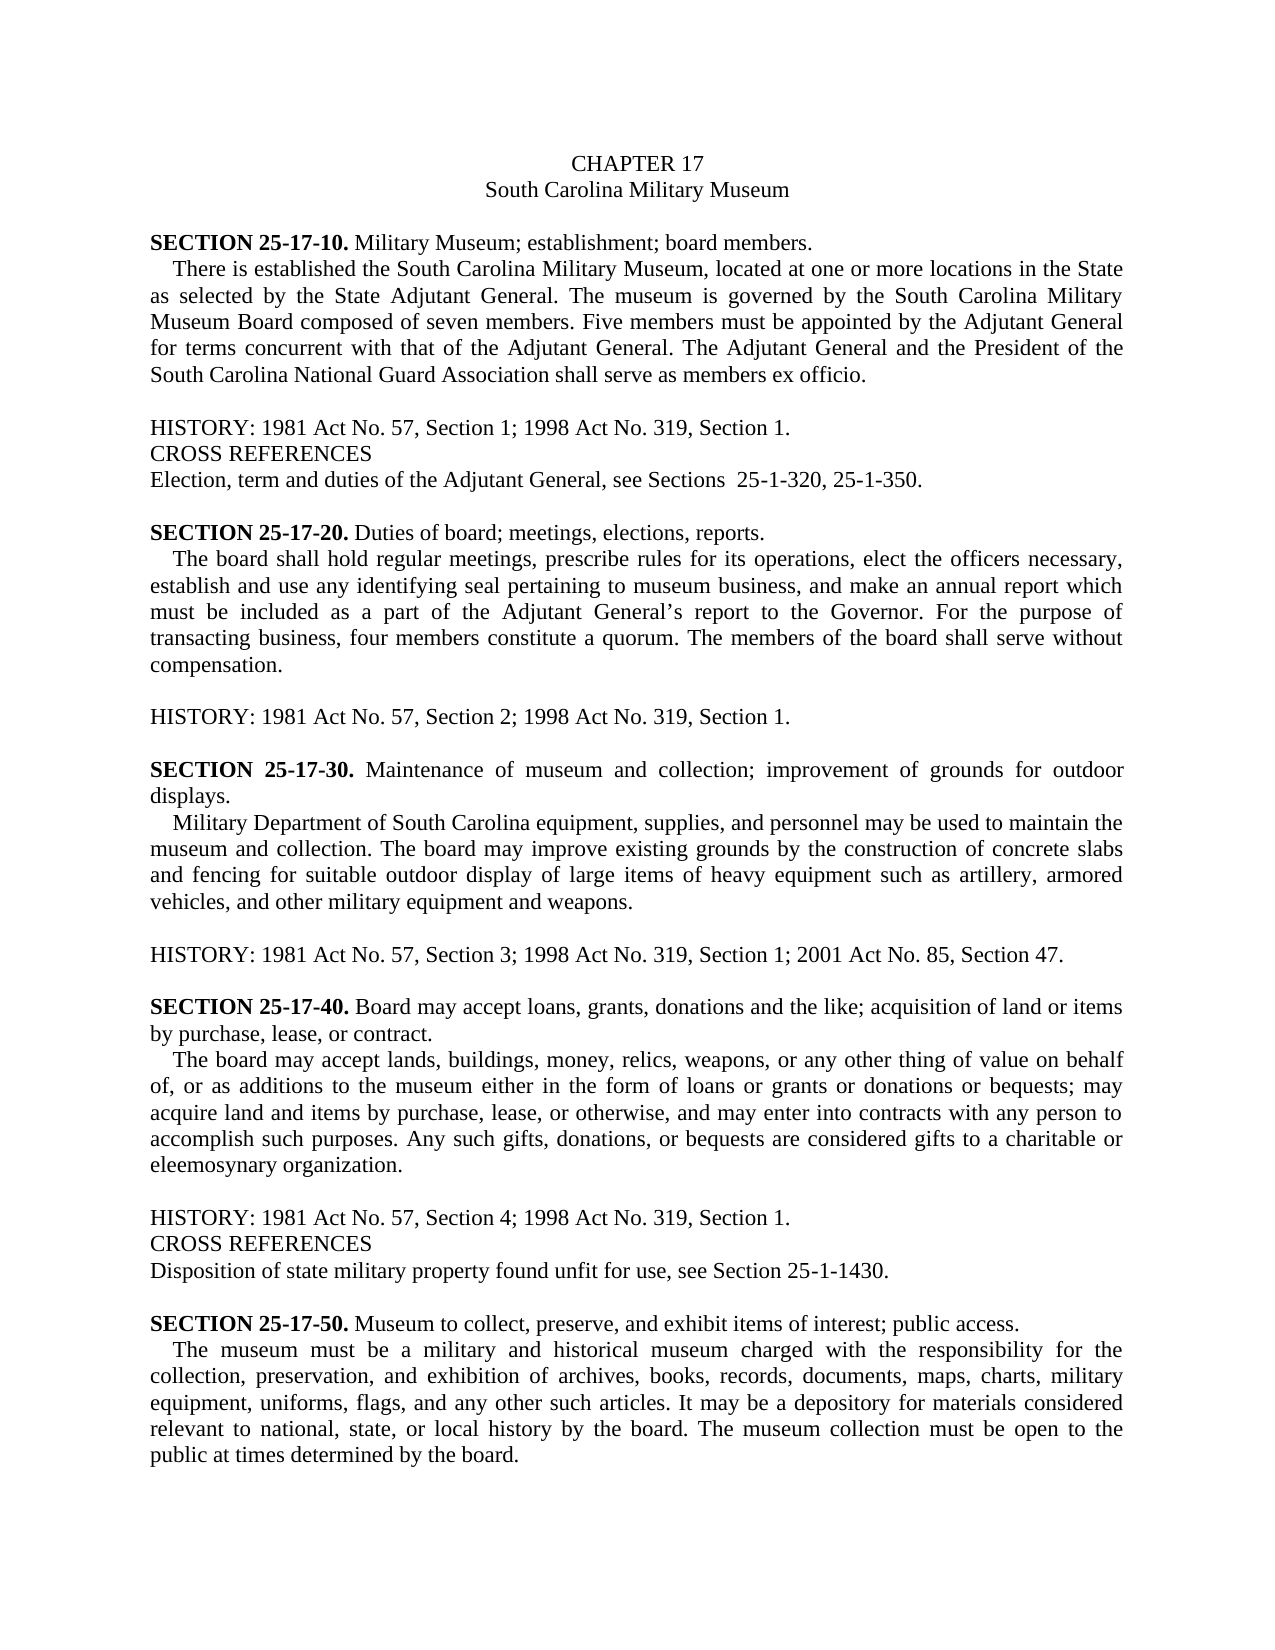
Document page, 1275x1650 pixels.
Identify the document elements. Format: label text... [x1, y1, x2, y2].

text South Carolina Military Museum [150, 176, 1125, 203]
text There is established the South Carolina Military Museum, located at one or more locations in the State as selected by the State Adjutant General. The museum is governed by the South Carolina Military Museum Board composed of seven members. Five members must be appointed by the Adjutant General for terms concurrent with that of the Adjutant General. The Adjutant General and the President of the South Carolina National Guard Association shall serve as members ex officio. [150, 255, 1125, 387]
text CROSS REFERENCES [150, 440, 1125, 466]
text CHAPTER 17 [150, 150, 1125, 176]
text The board may accept lands, buildings, money, relics, weapons, or any other thing of value on behalf of, or as additions to the museum either in the form of loans or grants or donations or bequests; may acquire land and items by purchase, lease, or otherwise, and may enter into contracts with any person to accomplish such purposes. Any such gifts, donations, or bequests are considered gifts to a charitable or eleemosynary organization. [150, 1046, 1125, 1178]
text CROSS REFERENCES [150, 1231, 1125, 1257]
text The board shall hold regular meetings, prescribe rules for its operations, elect the officers necessary, establish and use any identifying seal pertaining to museum business, and make an annual report which must be included as a part of the Adjutant General’s report to the Governor. For the purpose of transacting business, four members constitute a quorum. The members of the board shall serve without compensation. [150, 545, 1125, 677]
text SECTION 25-17-50. Museum to collect, preserve, and exhibit items of interest; public access. [150, 1309, 1125, 1336]
text SECTION 25-17-30. Maintenance of museum and collection; improvement of grounds for outdoor displays. [150, 756, 1125, 809]
text HISTORY: 1981 Act No. 57, Section 1; 1998 Act No. 319, Section 1. [150, 413, 1125, 440]
text Disposition of state military property found unfit for use, see Section 25-1-1430. [150, 1257, 1125, 1283]
text SECTION 25-17-10. Military Museum; establishment; board members. [150, 229, 1125, 255]
text HISTORY: 1981 Act No. 57, Section 4; 1998 Act No. 319, Section 1. [150, 1204, 1125, 1231]
text Election, term and duties of the Adjutant General, see Sections 25-1-320, 25-1-350. [150, 466, 1125, 493]
text HISTORY: 1981 Act No. 57, Section 3; 1998 Act No. 319, Section 1; 2001 Act No. 85, Section 47. [150, 941, 1125, 967]
text SECTION 25-17-20. Duties of board; meetings, elections, reports. [150, 519, 1125, 545]
text Military Department of South Carolina equipment, supplies, and personnel may be used to maintain the museum and collection. The board may improve existing grounds by the construction of concrete slabs and fencing for suitable outdoor display of large items of heavy equipment such as artillery, armored vehicles, and other military equipment and weapons. [150, 809, 1125, 914]
text The museum must be a military and historical museum charged with the responsibility for the collection, preservation, and exhibition of archives, books, records, documents, maps, charts, military equipment, uniforms, flags, and any other such articles. It may be a depository for materials considered relevant to national, state, or local history by the board. The museum collection must be open to the public at times determined by the board. [150, 1336, 1125, 1468]
text HISTORY: 1981 Act No. 57, Section 2; 1998 Act No. 319, Section 1. [150, 703, 1125, 730]
text SECTION 25-17-40. Board may accept loans, grants, donations and the like; acquisition of land or items by purchase, lease, or contract. [150, 993, 1125, 1046]
